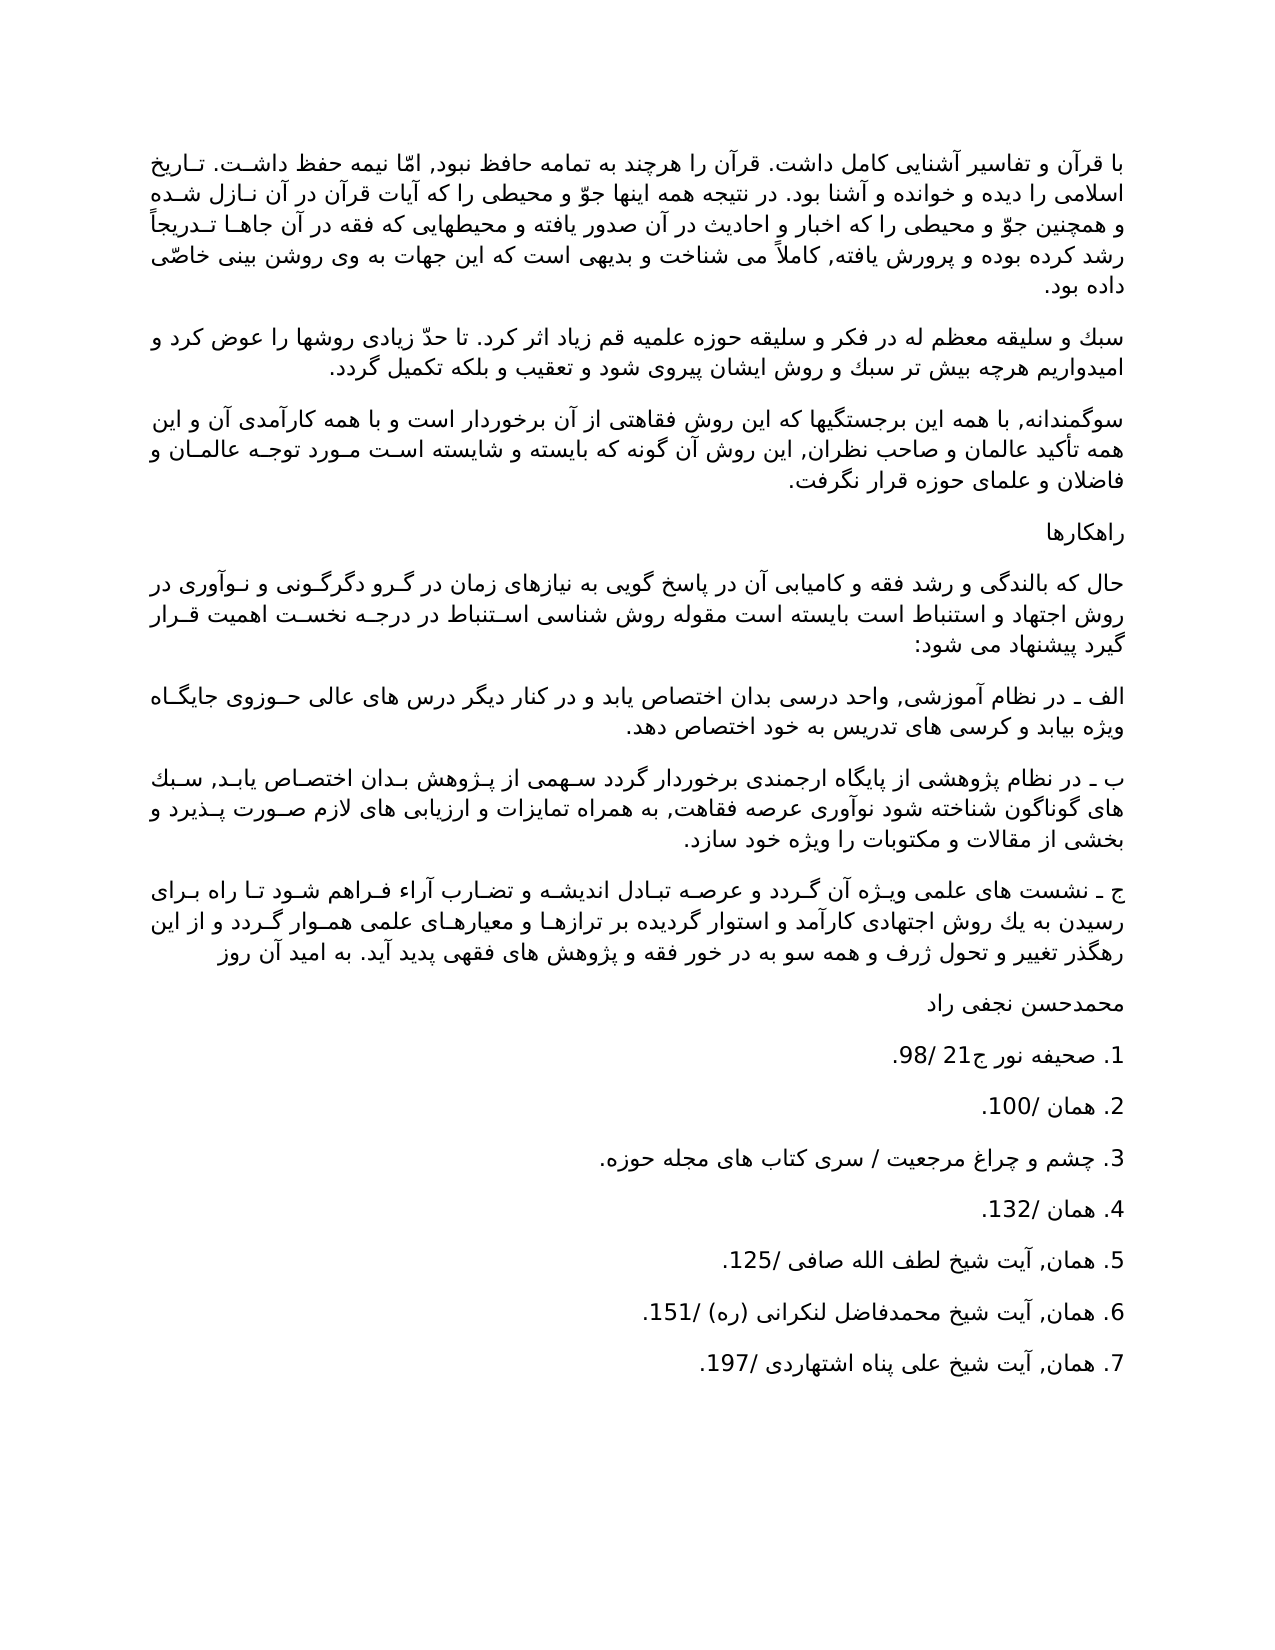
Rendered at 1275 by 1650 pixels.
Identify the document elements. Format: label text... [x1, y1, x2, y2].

text 5. همان, آيت شيخ لطف الله صافى /125. [150, 1248, 1125, 1274]
text 7. همان, آيت شيخ على پناه اشتهاردى /197. [150, 1351, 1125, 1377]
text ج ـ نشست هاى علمى ويژه آن گردد و عرصه تبادل انديشه و تضارب آراء فراهم شود تا راه براى رسيدن به يك روش اجتهادى كارآمد و استوار گرديده بر ترازها و معيارهاى علمى هموار گردد و از اين رهگذر تغيير و تحول ژرف و همه سو به در خور فقه و پژوهش هاى فقهى پديد آيد. به اميد آن روز [150, 878, 1125, 966]
text محمدحسن نجفى راد [150, 990, 1125, 1017]
text 4. همان /132. [150, 1196, 1125, 1223]
text الف ـ در نظام آموزشى, واحد درسى بدان اختصاص يابد و در كنار ديگر درس هاى عالى حوزوى جايگاه ويژه بيابد و كرسى هاى تدريس به خود اختصاص دهد. [150, 683, 1125, 740]
text 2. همان /100. [150, 1093, 1125, 1120]
text راهكارها [150, 519, 1125, 545]
text با قرآن و تفاسير آشنايى كامل داشت. قرآن را هرچند به تمامه حافظ نبود, امّا نيمه حفظ داشت. تاريخ اسلامى را ديده و خوانده و آشنا بود. در نتيجه همه اينها جوّ و محيطى را كه آيات قرآن در آن نازل شده و همچنين جوّ و محيطى را كه اخبار و احاديث در آن صدور يافته و محيطهايى كه فقه در آن جاها تدريجاً رشد كرده بوده و پرورش يافته, كاملاً مى شناخت و بديهى است كه اين جهات به وى روشن بينى خاصّى داده بود. [150, 150, 1125, 299]
text 1. صحيفه نور ج21 /98. [150, 1042, 1125, 1068]
text سوگمندانه, با همه اين برجستگيها كه اين روش فقاهتى از آن برخوردار است و با همه كارآمدى آن و اين همه تأكيد عالمان و صاحب نظران, اين روش آن گونه كه بايسته و شايسته است مورد توجه عالمان و فاضلان و علماى حوزه قرار نگرفت. [150, 406, 1125, 494]
text 6. همان, آيت شيخ محمدفاضل لنكرانى (ره) /151. [150, 1299, 1125, 1326]
text ب ـ در نظام پژوهشى از پايگاه ارجمندى برخوردار گردد سهمى از پژوهش بدان اختصاص يابد, سبك هاى گوناگون شناخته شود نوآورى عرصه فقاهت, به همراه تمايزات و ارزيابى هاى لازم صورت پذيرد و بخشى از مقالات و مكتوبات را ويژه خود سازد. [150, 765, 1125, 853]
text 3. چشم و چراغ مرجعيت / سرى كتاب هاى مجله حوزه. [150, 1145, 1125, 1171]
text سبك و سليقه معظم له در فكر و سليقه حوزه علميه قم زياد اثر كرد. تا حدّ زيادى روشها را عوض كرد و اميدواريم هرچه بيش تر سبك و روش ايشان پيروى شود و تعقيب و بلكه تكميل گردد. [150, 324, 1125, 381]
text حال كه بالندگى و رشد فقه و كاميابى آن در پاسخ گويى به نيازهاى زمان در گرو دگرگونى و نوآورى در روش اجتهاد و استنباط است بايسته است مقوله روش شناسى استنباط در درجه نخست اهميت قرار گيرد پيشنهاد مى شود: [150, 570, 1125, 658]
